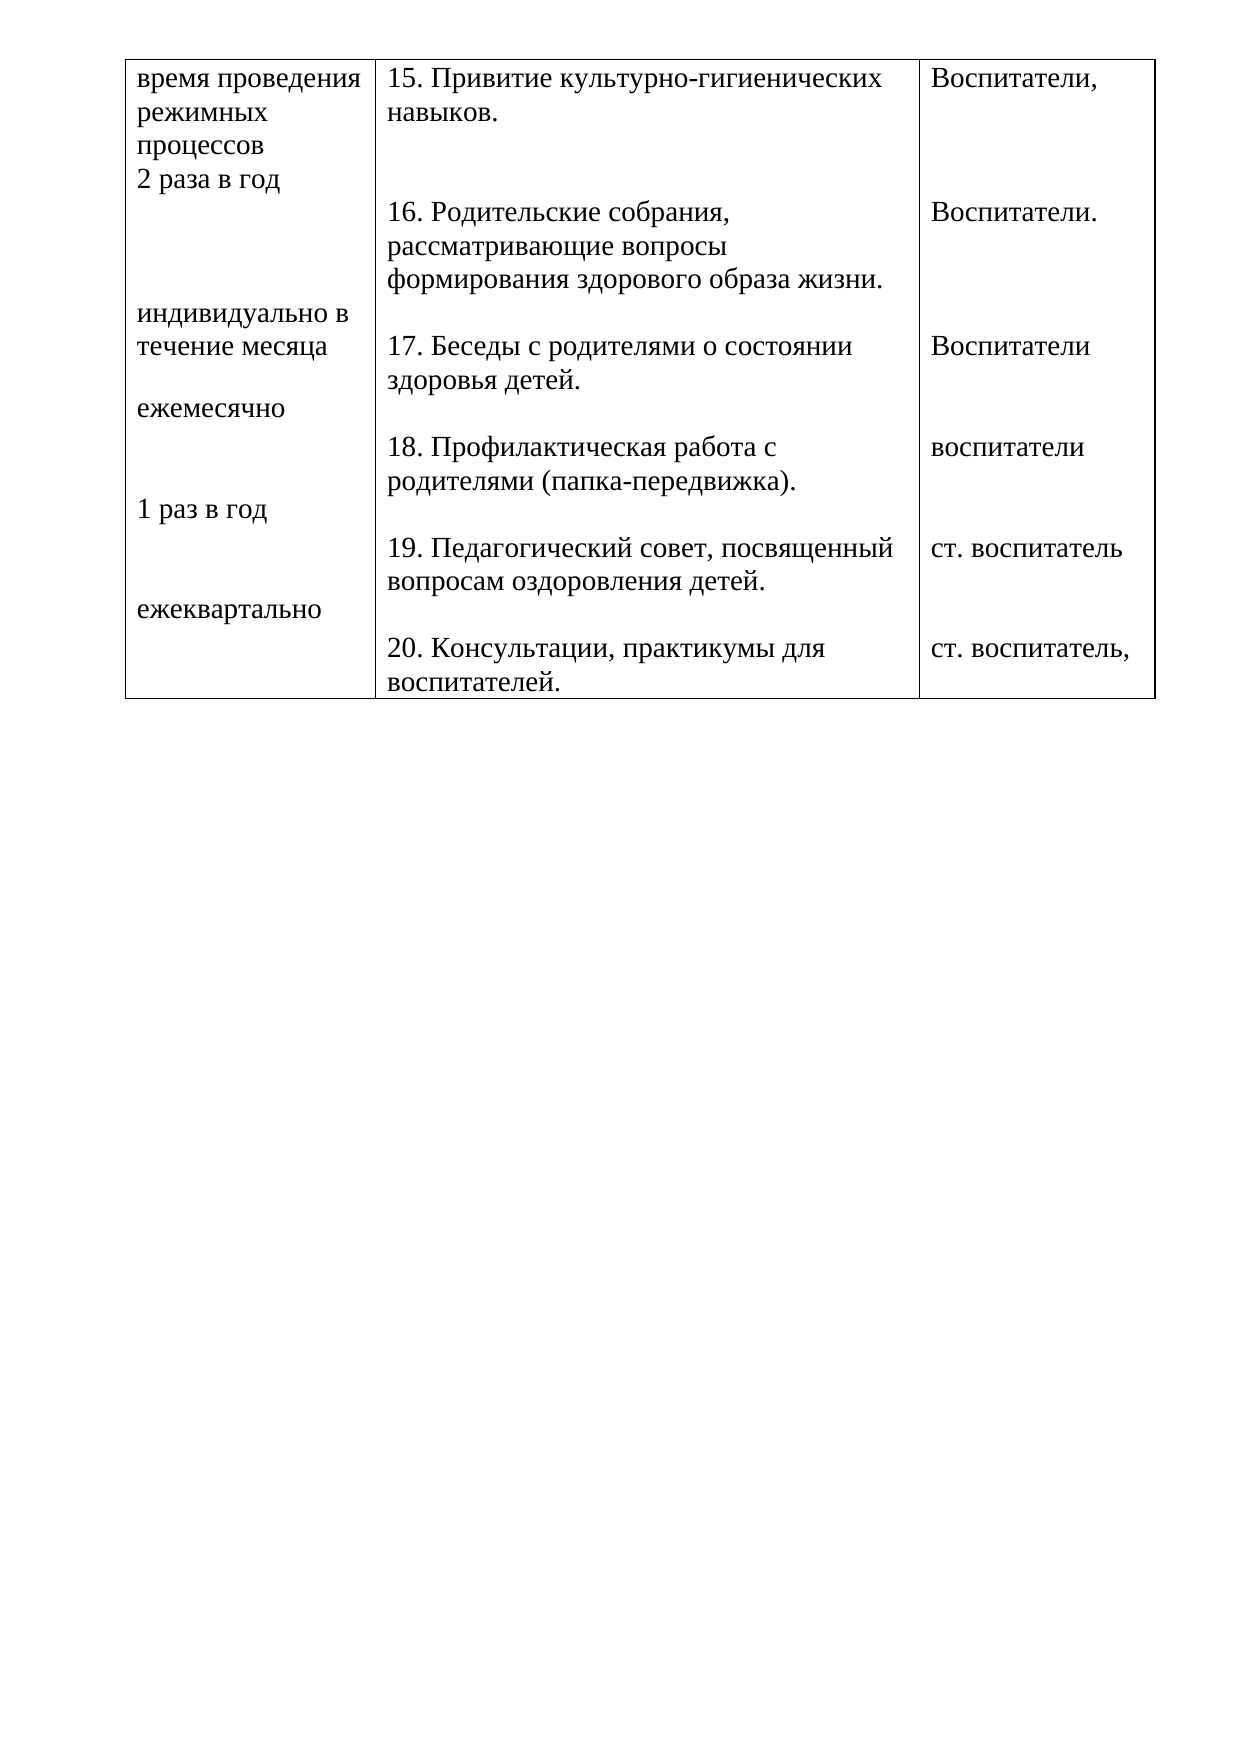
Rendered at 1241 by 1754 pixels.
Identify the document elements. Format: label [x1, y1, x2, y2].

table_cell [920, 60, 1154, 697]
table_cell [376, 60, 919, 697]
table_cell [126, 60, 375, 697]
